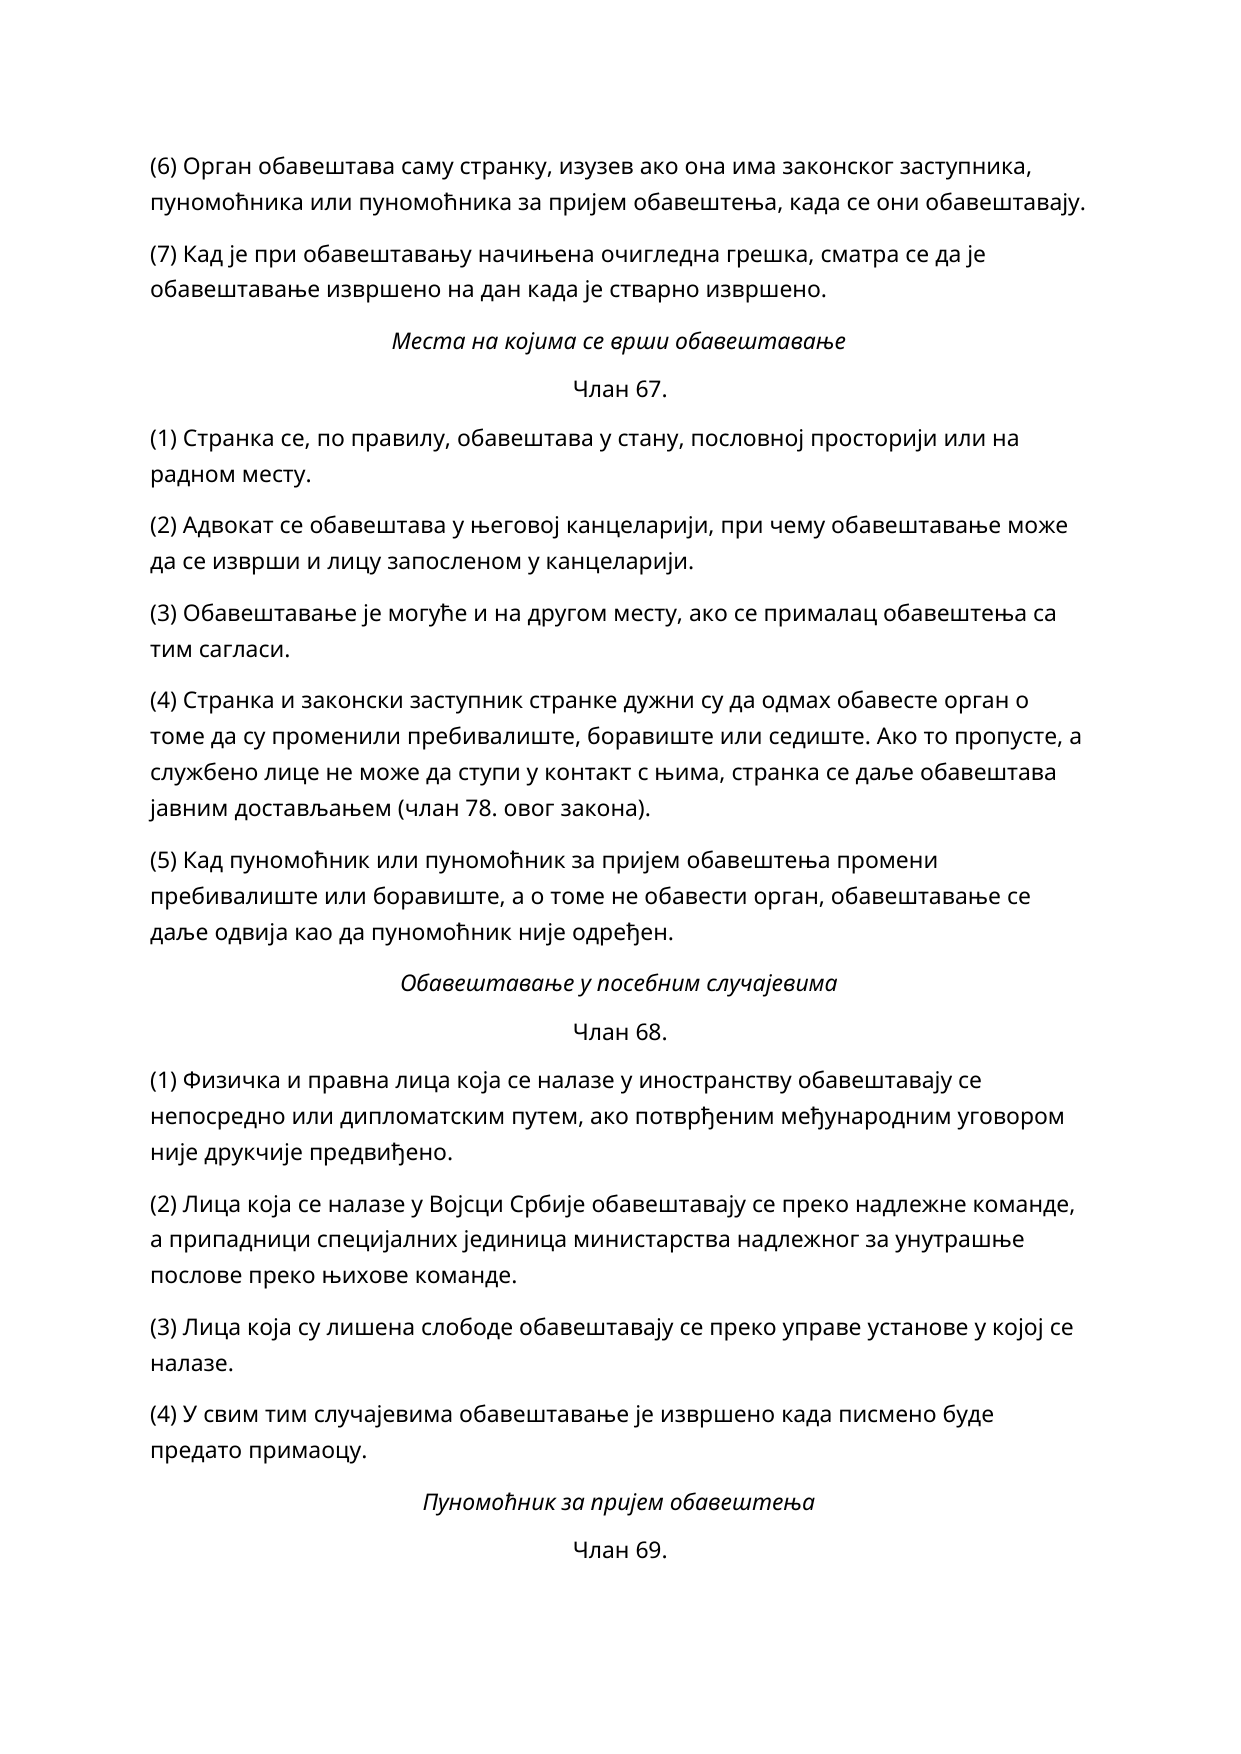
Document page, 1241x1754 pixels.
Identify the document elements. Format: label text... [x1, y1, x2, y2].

text Пуномоћник за пријем обавештења [150, 1486, 1090, 1517]
text (1) Физичка и правна лица која се налазе у иностранству обавештавају се непосредно или дипломатским путем, ако потврђеним међународним уговором није друкчије предвиђено. [150, 1064, 1090, 1167]
text Обавештавање у посебним случајевима [150, 967, 1090, 998]
text (4) У свим тим случајевима обавештавање је извршено када писмено буде предато примаоцу. [150, 1398, 1090, 1466]
text (1) Странка се, по правилу, обавештава у стану, пословној просторији или на радном месту. [150, 422, 1090, 489]
text (7) Кад је при обавештавању начињена очигледна грешка, сматра се да је обавештавање извршено на дан када је стварно извршено. [150, 237, 1090, 305]
text Члан 68. [150, 1016, 1090, 1047]
text (2) Лица која се налазе у Војсци Србије обавештавају се преко надлежне команде, а припадници специјалних јединица министарства надлежног за унутрашње послове преко њихове команде. [150, 1187, 1090, 1291]
text (3) Обавештавање је могуће и на другом месту, ако се прималац обавештења са тим сагласи. [150, 597, 1090, 664]
text (6) Орган обавештава саму странку, изузев ако она има законског заступника, пуномоћника или пуномоћника за пријем обавештења, када се они обавештавају. [150, 150, 1090, 217]
text (2) Адвокат се обавештава у његовој канцеларији, при чему обавештавање може да се изврши и лицу запосленом у канцеларији. [150, 509, 1090, 577]
text (4) Странка и законски заступник странке дужни су да одмах обавесте орган о томе да су променили пребивалиште, боравиште или седиште. Ако то пропусте, а службено лице не може да ступи у контакт с њима, странка се даље обавештава јавним достављањем (члан 78. овог закона). [150, 684, 1090, 823]
text Члан 67. [150, 373, 1090, 405]
text Места на којима се врши обавештавање [150, 325, 1090, 356]
text Члан 69. [150, 1534, 1090, 1566]
text (3) Лица која су лишена слободе обавештавају се преко управе установе у којој се налазе. [150, 1311, 1090, 1378]
text (5) Кад пуномоћник или пуномоћник за пријем обавештења промени пребивалиште или боравиште, а о томе не обавести орган, обавештавање се даље одвија као да пуномоћник није одређен. [150, 844, 1090, 947]
